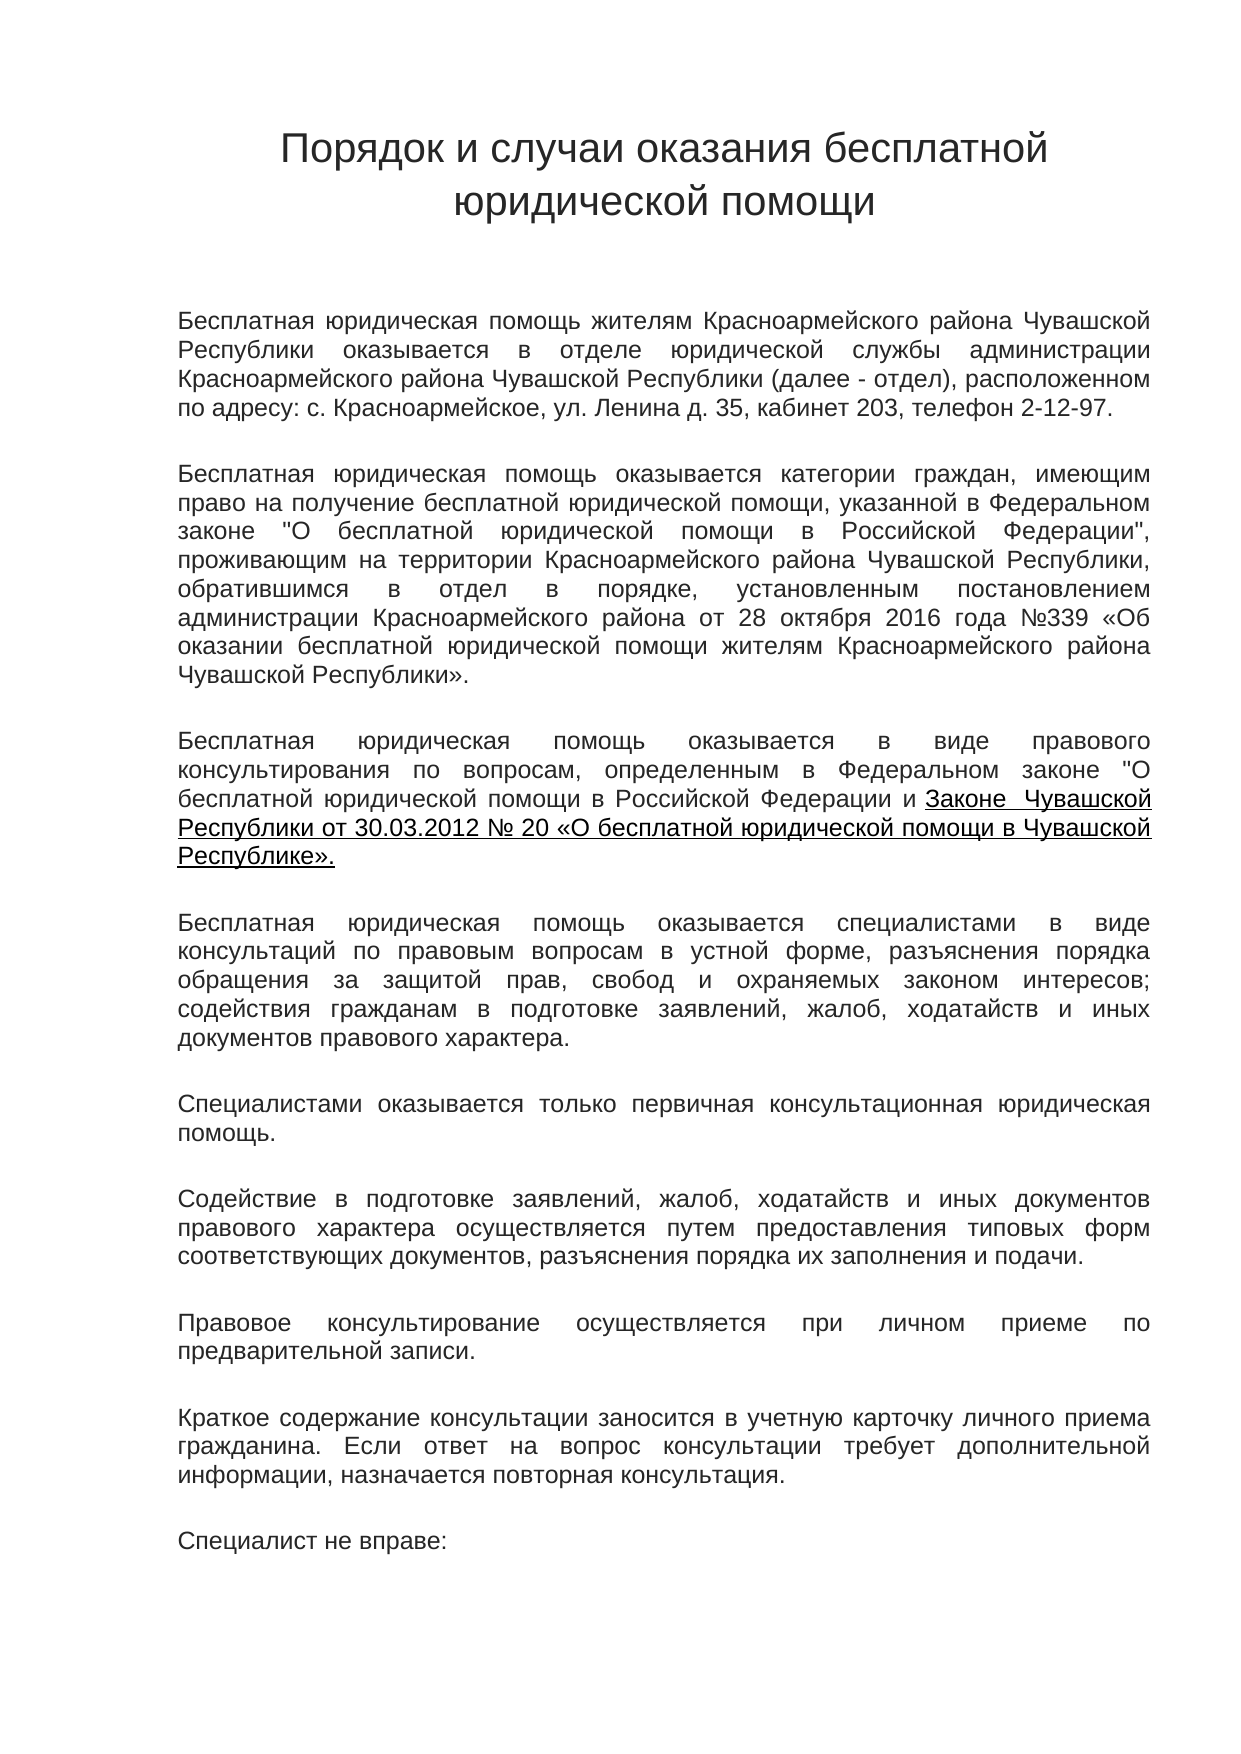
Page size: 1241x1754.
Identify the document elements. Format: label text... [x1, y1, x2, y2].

text Бесплатная юридическая помощь жителям Красноармейского района Чувашской Республики оказывается в отделе юридической службы администрации Красноармейского района Чувашской Республики (далее - отдел), расположенном по адресу: с. Красноармейское, ул. Ленина д. 35, кабинет 203, телефон 2-12-97. [177, 306, 1152, 421]
text Бесплатная юридическая помощь оказывается в виде правового консультирования по вопросам, определенным в Федеральном законе "О бесплатной юридической помощи в Российской Федерации и Законе Чувашской Республики от 30.03.2012 № 20 «О бесплатной юридической помощи в Чувашской Республике». [177, 839, 1152, 870]
text Порядок и случаи оказания бесплатной юридической помощи [177, 118, 1152, 224]
text Бесплатная юридическая помощь оказывается в виде правового консультирования по вопросам, определенным в Федеральном законе "О бесплатной юридической помощи в Российской Федерации и Законе Чувашской Республики от 30.03.2012 № 20 «О бесплатной юридической помощи в Чувашской Республике». [177, 726, 1152, 838]
text Специалистами оказывается только первичная консультационная юридическая помощь. [177, 1089, 1152, 1146]
text Бесплатная юридическая помощь оказывается специалистами в виде консультаций по правовым вопросам в устной форме, разъяснения порядка обращения за защитой прав, свобод и охраняемых законом интересов; содействия гражданам в подготовке заявлений, жалоб, ходатайств и иных документов правового характера. [177, 907, 1152, 1051]
text Правовое консультирование осуществляется при личном приеме по предварительной записи. [177, 1307, 1152, 1365]
text Бесплатная юридическая помощь оказывается категории граждан, имеющим право на получение бесплатной юридической помощи, указанной в Федеральном законе "О бесплатной юридической помощи в Российской Федерации", проживающим на территории Красноармейского района Чувашской Республики, обратившимся в отдел в порядке, установленным постановлением администрации Красноармейского района от 28 октября 2016 года №339 «Об оказании бесплатной юридической помощи жителям Красноармейского района Чувашской Республики». [177, 459, 1152, 689]
text Специалист не вправе: [177, 1526, 1152, 1555]
text Содействие в подготовке заявлений, жалоб, ходатайств и иных документов правового характера осуществляется путем предоставления типовых форм соответствующих документов, разъяснения порядка их заполнения и подачи. [177, 1184, 1152, 1270]
text Краткое содержание консультации заносится в учетную карточку личного приема гражданина. Если ответ на вопрос консультации требует дополнительной информации, назначается повторная консультация. [177, 1402, 1152, 1489]
